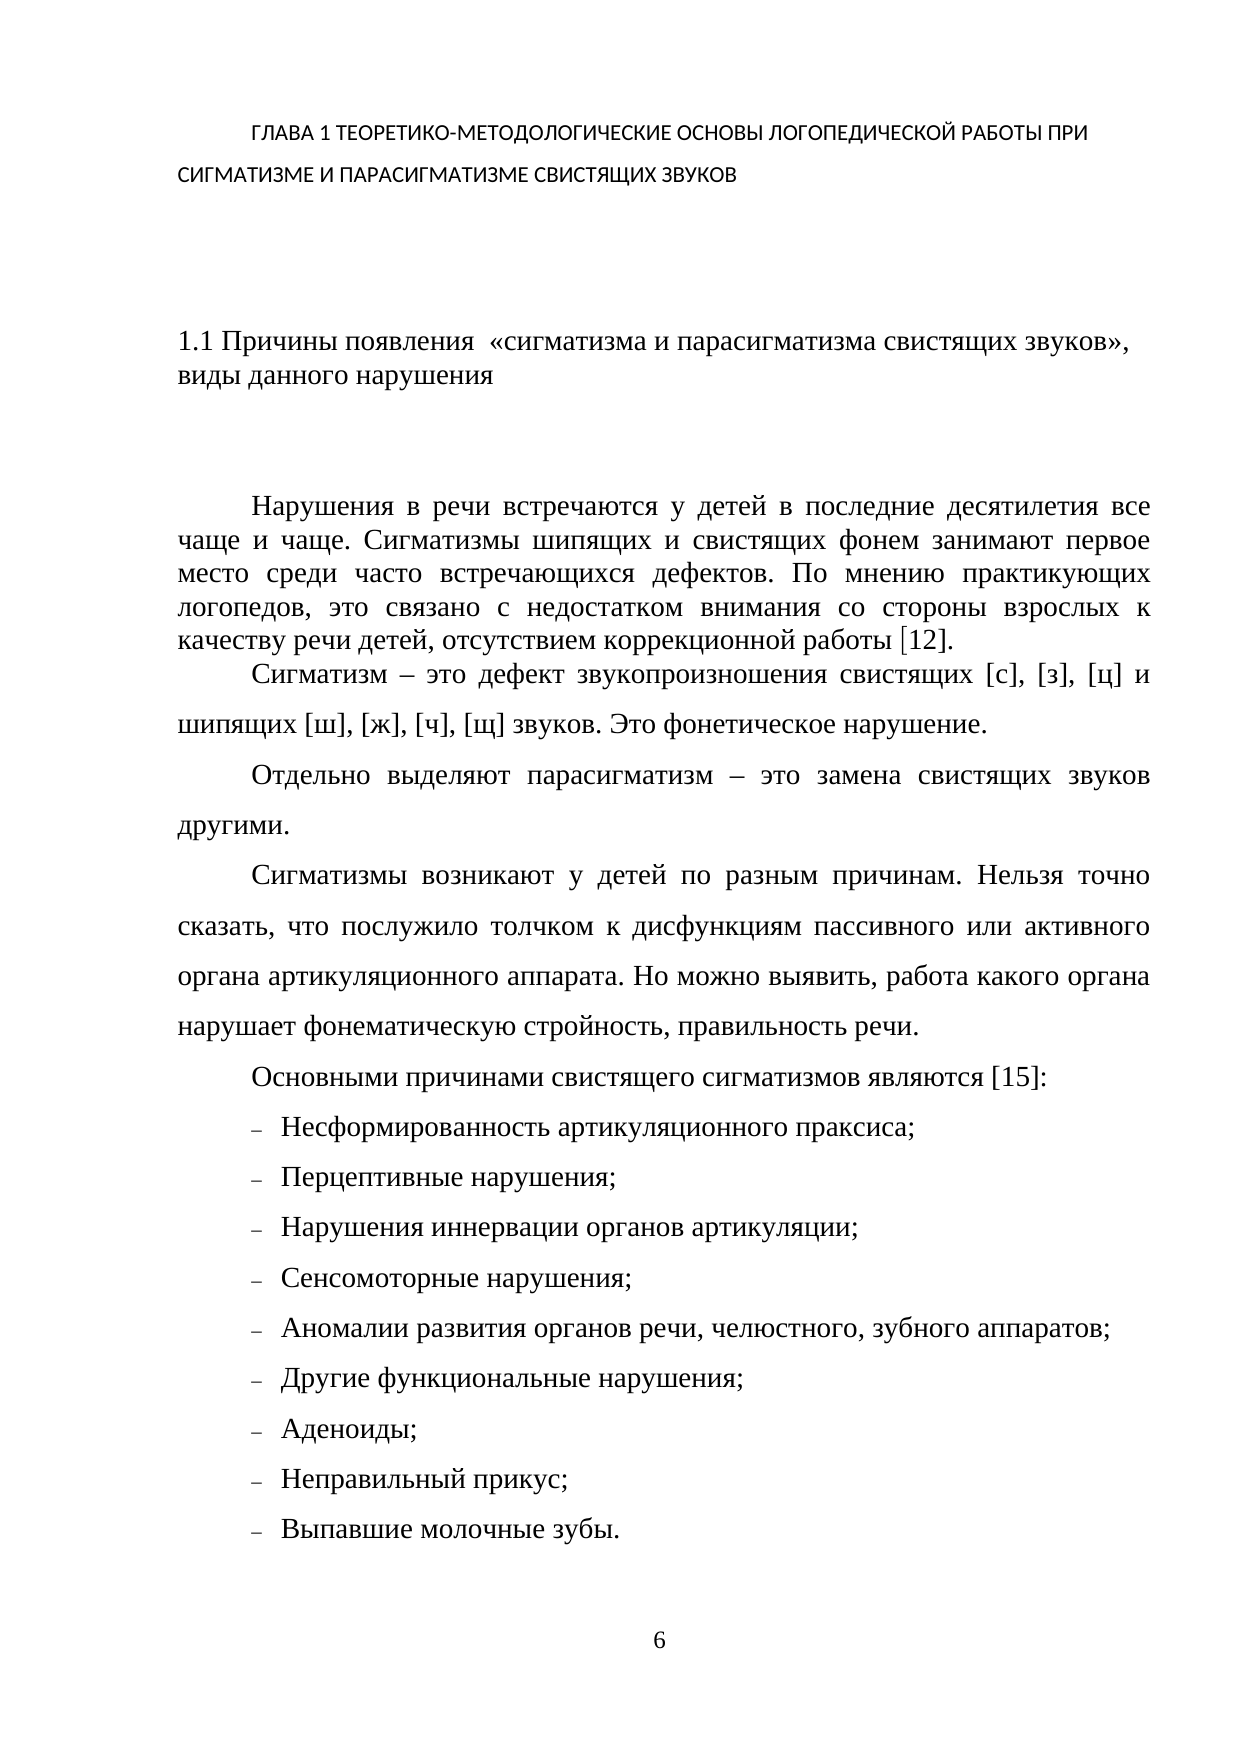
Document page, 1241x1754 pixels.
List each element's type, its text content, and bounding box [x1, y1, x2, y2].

text Сигматизмы возникают у детей по разным причинам. Нельзя точно сказать, что послужило толчком к дисфункциям пассивного или активного органа артикуляционного аппарата. Но можно выявить, работа какого органа нарушает фонематическую стройность, правильность речи. [177, 857, 1152, 1042]
list Несформированность артикуляционного праксиса; [177, 1109, 1152, 1142]
text Сигматизм – это дефект звукопроизношения свистящих [с], [з], [ц] и шипящих [ш], [ж], [ч], [щ] звуков. Это фонетическое нарушение. [177, 656, 1152, 740]
text Отдельно выделяют парасигматизм – это замена свистящих звуков другими. [177, 757, 1152, 841]
list Аномалии развития органов речи, челюстного, зубного аппаратов; [177, 1310, 1152, 1344]
text Нарушения в речи встречаются у детей в последние десятилетия все чаще и чаще. Сигматизмы шипящих и свистящих фонем занимают первое место среди часто встречающихся дефектов. По мнению практикующих логопедов, это связано с недостатком внимания со стороны взрослых к качеству речи детей, отсутствием коррекционной работы 12]. [177, 488, 1152, 656]
list Сенсомоторные нарушения; [177, 1260, 1152, 1293]
subtitle 1.1 Причины появления «сигматизма и парасигматизма свистящих звуков», виды данного нарушения [177, 323, 1152, 391]
list Перцептивные нарушения; [177, 1159, 1152, 1193]
text Основными причинами свистящего сигматизмов являются [15]: [177, 1059, 1152, 1092]
list Аденоиды; [177, 1411, 1152, 1444]
list Неправильный прикус; [177, 1461, 1152, 1495]
list Другие функциональные нарушения; [177, 1361, 1152, 1394]
list Выпавшие молочные зубы. [177, 1511, 1152, 1545]
list Нарушения иннервации органов артикуляции; [177, 1209, 1152, 1243]
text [177, 118, 1152, 188]
